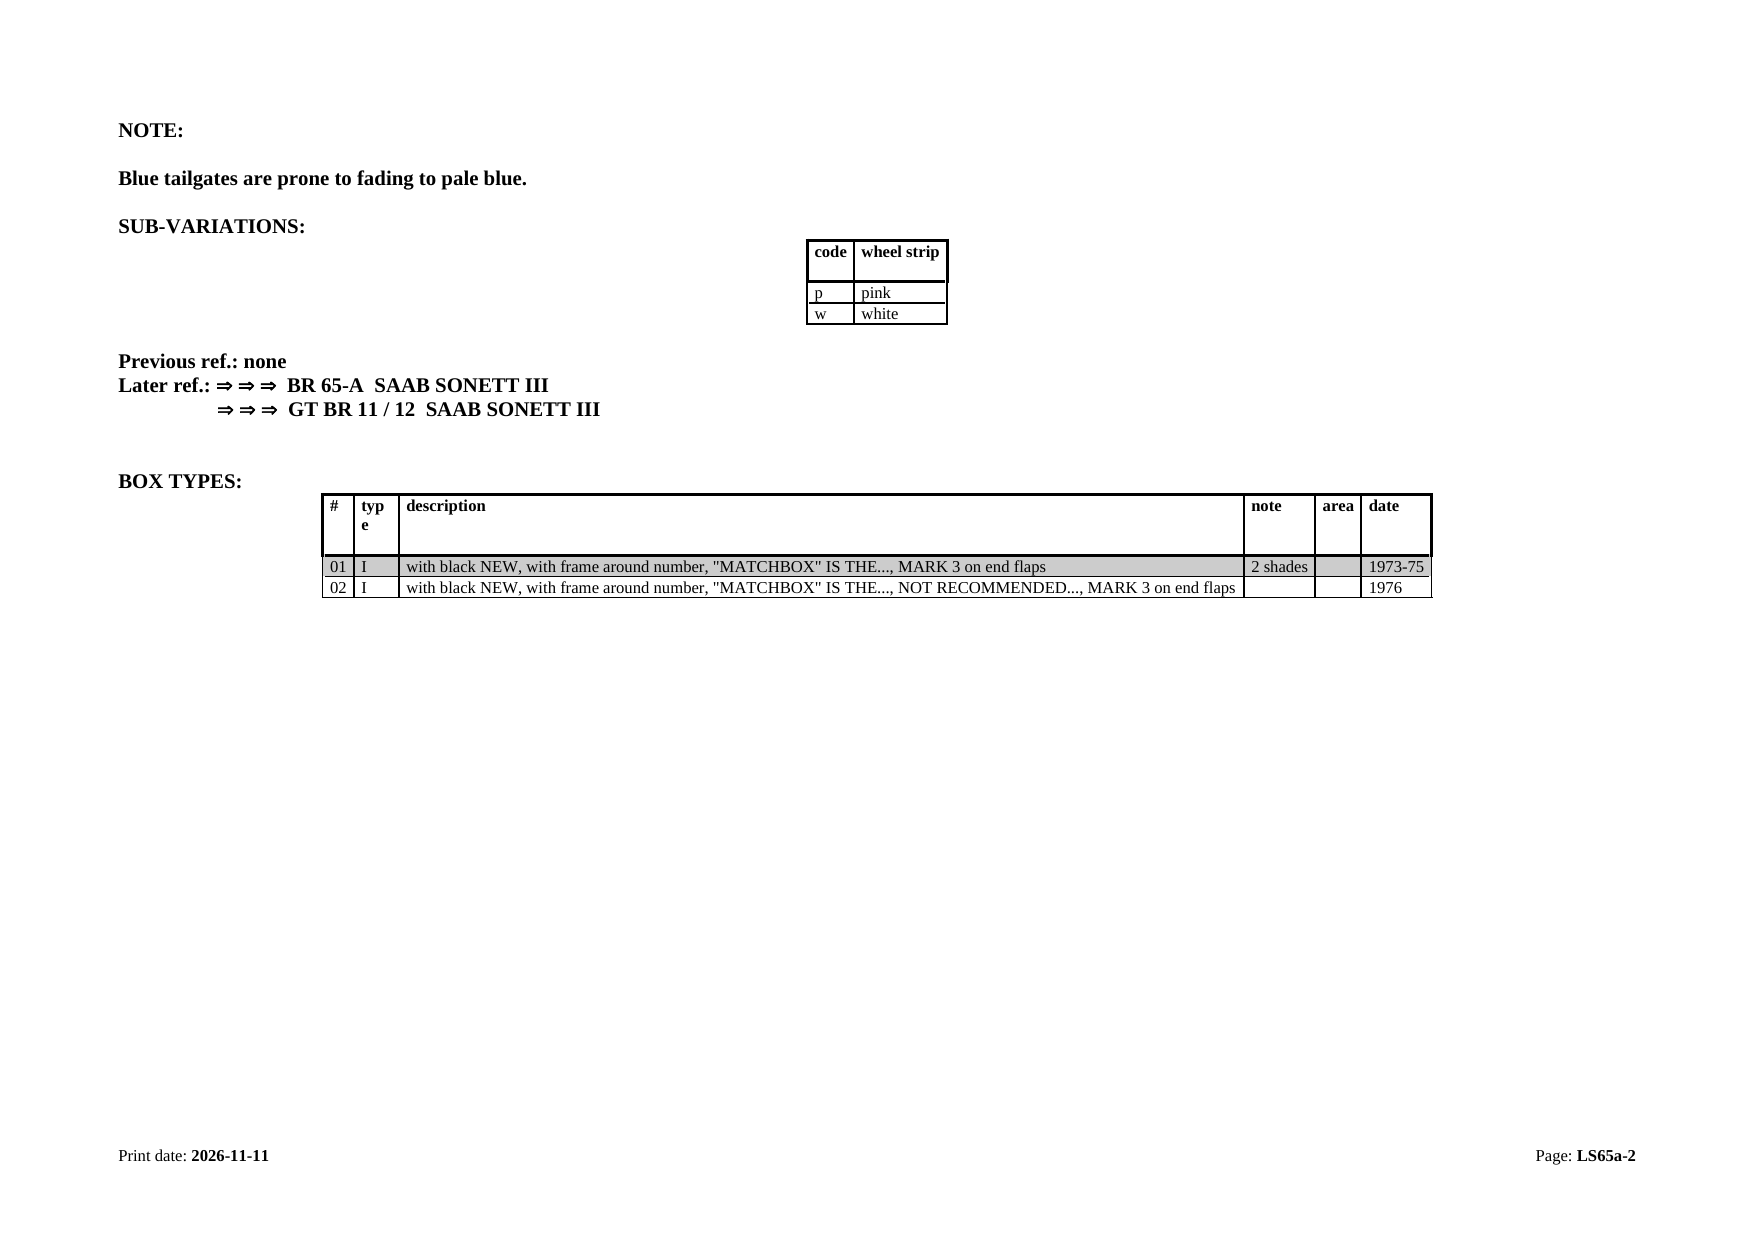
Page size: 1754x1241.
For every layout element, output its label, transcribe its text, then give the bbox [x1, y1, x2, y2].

table_header area [1316, 496, 1360, 553]
table_cell [1316, 557, 1360, 576]
table_cell 1976 [1362, 576, 1431, 597]
table_cell I [355, 577, 398, 597]
text BOX TYPES: [118, 469, 1636, 493]
table_cell [1316, 577, 1360, 597]
table_header code [809, 242, 853, 280]
table_header wheel strip [855, 242, 946, 280]
text GT BR 11 / 12 SAAB SONETT III [118, 397, 1636, 421]
table_cell I [355, 557, 398, 576]
table_cell w [808, 302, 853, 323]
table_header note [1245, 496, 1314, 553]
text Blue tailgates are prone to fading to pale blue. [118, 166, 1636, 190]
table_cell 01 [323, 555, 353, 576]
text SUB-VARIATIONS: [118, 214, 1636, 238]
table_header type [355, 496, 398, 553]
table_cell with black NEW, with frame around number, "MATCHBOX" IS THE..., NOT RECOMMENDED..., MARK 3 on end flaps [400, 577, 1243, 597]
table_header description [400, 496, 1243, 553]
table_cell with black NEW, with frame around number, "MATCHBOX" IS THE..., MARK 3 on end flaps [400, 557, 1243, 576]
table_cell 02 [323, 576, 353, 597]
text NOTE: [118, 118, 1636, 142]
table_cell [1245, 577, 1314, 597]
table_cell 2 shades [1245, 557, 1314, 576]
table_cell p [808, 283, 853, 302]
table_header date [1362, 496, 1430, 553]
text Later ref.: BR 65-A SAAB SONETT III [118, 373, 1636, 397]
text Previous ref.: none [118, 348, 1636, 373]
table_header # [324, 496, 353, 553]
table_cell white [855, 302, 946, 323]
table_cell 1973-75 [1362, 554, 1431, 576]
table_cell pink [855, 280, 946, 302]
